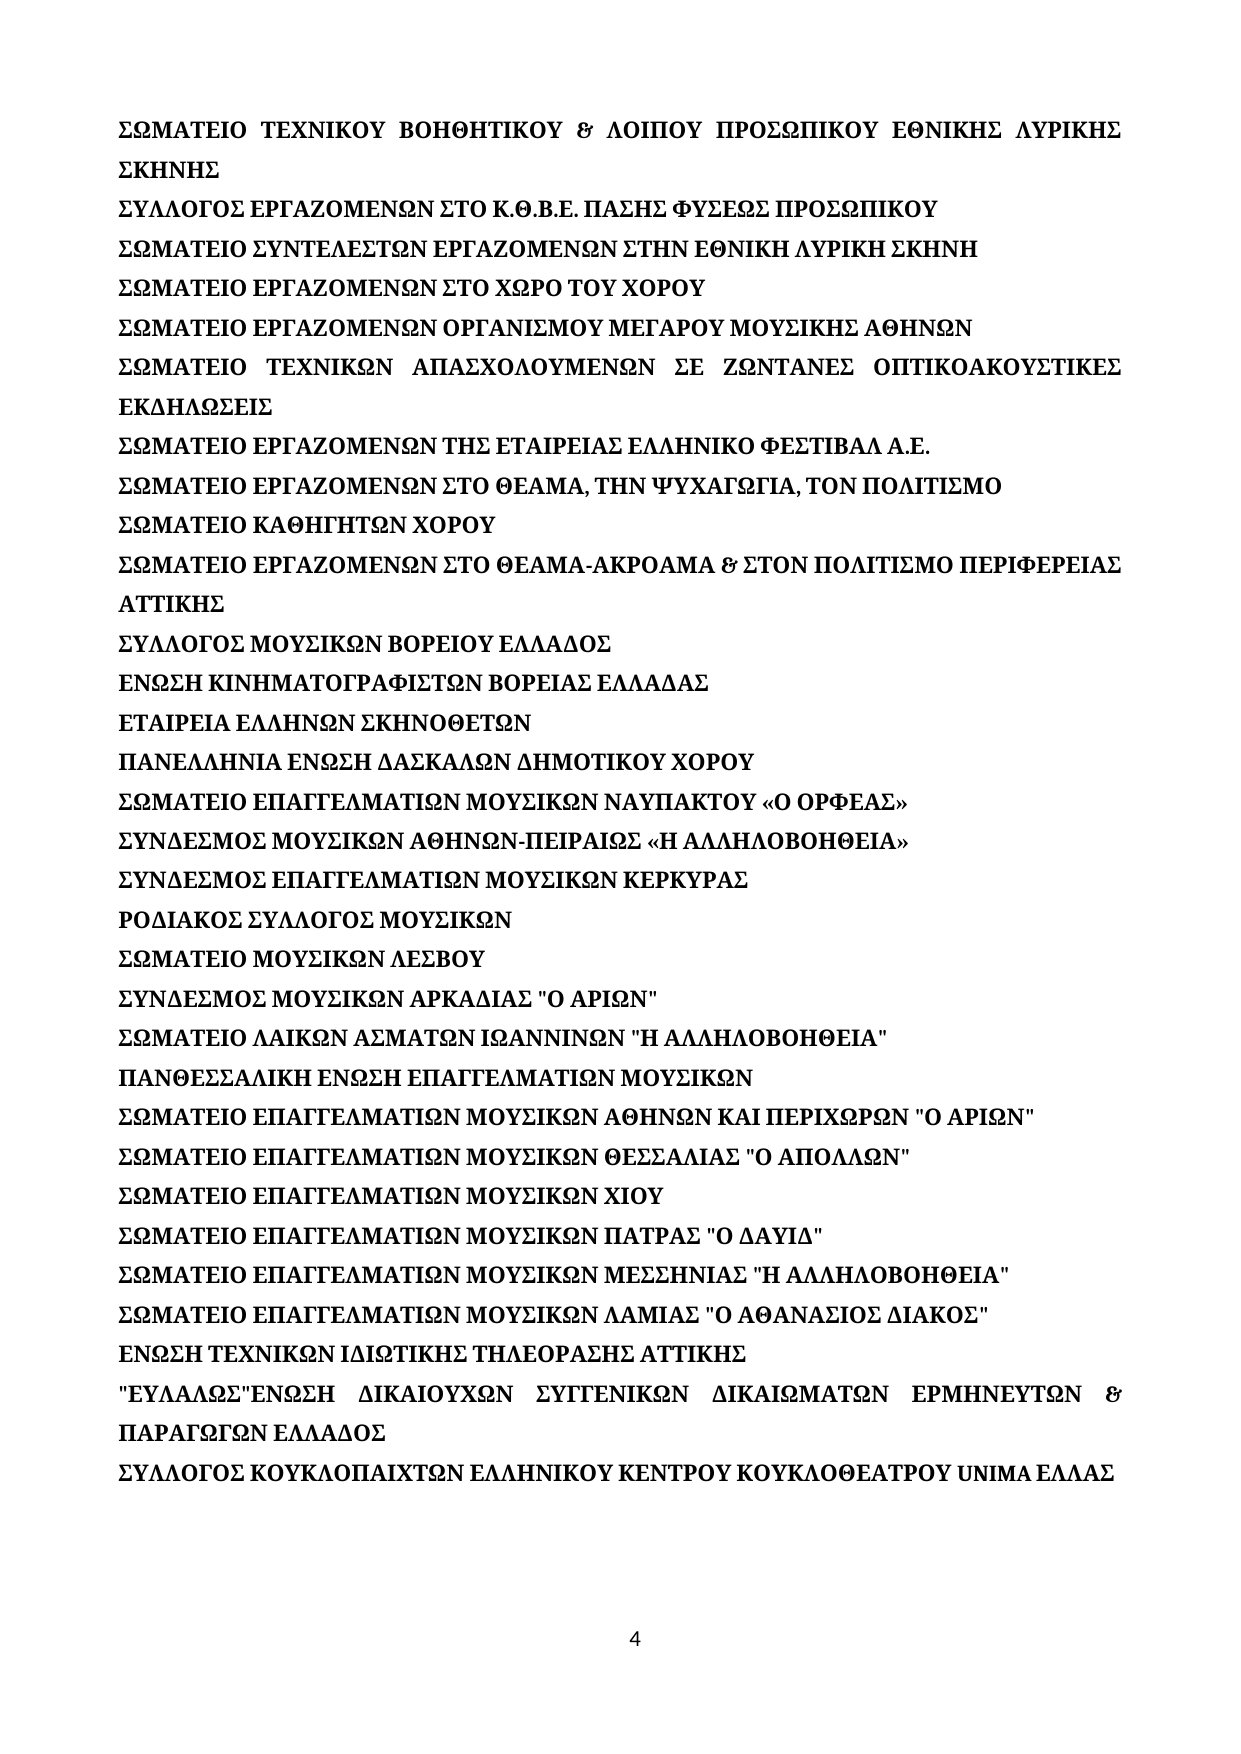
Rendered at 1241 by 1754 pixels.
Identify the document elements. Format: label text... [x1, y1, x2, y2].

text ΕΝΩΣΗ ΤΕΧΝΙΚΩΝ ΙΔΙΩΤΙΚΗΣ ΤΗΛΕΟΡΑΣΗΣ ΑΤΤΙΚΗΣ [118, 1342, 1122, 1368]
text ΣΥΛΛΟΓΟΣ ΚΟΥΚΛΟΠΑΙΧΤΩΝ ΕΛΛΗΝΙΚΟΥ ΚΕΝΤΡΟΥ ΚΟΥΚΛΟΘΕΑΤΡΟΥ UNIMA ΕΛΛΑΣ [118, 1460, 1122, 1487]
text ΣΩΜΑΤΕΙΟ ΕΠΑΓΓΕΛΜΑΤΙΩΝ ΜΟΥΣΙΚΩΝ ΝΑΥΠΑΚΤΟΥ «Ο ΟΡΦΕΑΣ» [118, 789, 1122, 816]
text ΣΩΜΑΤΕΙΟ ΚΑΘΗΓΗΤΩΝ ΧΟΡΟΥ [118, 513, 1122, 539]
text ΕΝΩΣΗ ΚΙΝΗΜΑΤΟΓΡΑΦΙΣΤΩΝ ΒΟΡΕΙΑΣ ΕΛΛΑΔΑΣ [118, 671, 1122, 697]
text ΣΩΜΑΤΕΙΟ ΕΠΑΓΓΕΛΜΑΤΙΩΝ ΜΟΥΣΙΚΩΝ ΘΕΣΣΑΛΙΑΣ "Ο ΑΠΟΛΛΩΝ" [118, 1144, 1122, 1171]
text ΣΩΜΑΤΕΙΟ ΕΡΓΑΖΟΜΕΝΩΝ ΟΡΓΑΝΙΣΜΟΥ ΜΕΓΑΡΟΥ ΜΟΥΣΙΚΗΣ ΑΘΗΝΩΝ [118, 316, 1122, 342]
text ΠΑΝΘΕΣΣΑΛΙΚΗ ΕΝΩΣΗ ΕΠΑΓΓΕΛΜΑΤΙΩΝ ΜΟΥΣΙΚΩΝ [118, 1066, 1122, 1092]
text ΣΩΜΑΤΕΙΟ ΣΥΝΤΕΛΕΣΤΩΝ ΕΡΓΑΖΟΜΕΝΩΝ ΣΤΗΝ ΕΘΝΙΚΗ ΛΥΡΙΚΗ ΣΚΗΝΗ [118, 237, 1122, 263]
text ΣΥΝΔΕΣΜΟΣ ΕΠΑΓΓΕΛΜΑΤΙΩΝ ΜΟΥΣΙΚΩΝ ΚΕΡΚΥΡΑΣ [118, 868, 1122, 894]
text ΡΟΔΙΑΚΟΣ ΣΥΛΛΟΓΟΣ ΜΟΥΣΙΚΩΝ [118, 908, 1122, 934]
text ΣΩΜΑΤΕΙΟ ΕΡΓΑΖΟΜΕΝΩΝ ΣΤΟ ΘΕΑΜΑ-ΑΚΡΟΑΜΑ & ΣΤΟΝ ΠΟΛΙΤΙΣΜΟ ΠΕΡΙΦΕΡΕΙΑΣ ΑΤΤΙΚΗΣ [118, 552, 1122, 618]
text ΣΥΛΛΟΓΟΣ ΜΟΥΣΙΚΩΝ ΒΟΡΕΙΟΥ ΕΛΛΑΔΟΣ [118, 631, 1122, 658]
text ΣΥΝΔΕΣΜΟΣ ΜΟΥΣΙΚΩΝ ΑΘΗΝΩΝ-ΠΕΙΡΑΙΩΣ «Η ΑΛΛΗΛΟΒΟΗΘΕΙΑ» [118, 829, 1122, 855]
text ΣΩΜΑΤΕΙΟ ΕΡΓΑΖΟΜΕΝΩΝ ΣΤΟ ΧΩΡΟ ΤΟΥ ΧΟΡΟΥ [118, 276, 1122, 302]
text ΣΥΝΔΕΣΜΟΣ ΜΟΥΣΙΚΩΝ ΑΡΚΑΔΙΑΣ "Ο ΑΡΙΩΝ" [118, 987, 1122, 1013]
text ΣΩΜΑΤΕΙΟ ΛΑΙΚΩΝ ΑΣΜΑΤΩΝ ΙΩΑΝΝΙΝΩΝ "Η ΑΛΛΗΛΟΒΟΗΘΕΙΑ" [118, 1026, 1122, 1052]
text ΣΩΜΑΤΕΙΟ ΕΠΑΓΓΕΛΜΑΤΙΩΝ ΜΟΥΣΙΚΩΝ ΑΘΗΝΩΝ ΚΑΙ ΠΕΡΙΧΩΡΩΝ "Ο ΑΡΙΩΝ" [118, 1105, 1122, 1131]
text ΕΤΑΙΡΕΙΑ ΕΛΛΗΝΩΝ ΣΚΗΝΟΘΕΤΩΝ [118, 710, 1122, 737]
text ΠΑΝΕΛΛΗΝΙΑ ΕΝΩΣΗ ΔΑΣΚΑΛΩΝ ΔΗΜΟΤΙΚΟΥ ΧΟΡΟΥ [118, 750, 1122, 776]
text ΣΩΜΑΤΕΙΟ ΜΟΥΣΙΚΩΝ ΛΕΣΒΟΥ [118, 947, 1122, 973]
text "ΕΥΛΑΛΩΣ"ΕΝΩΣΗ ΔΙΚΑΙΟΥΧΩΝ ΣΥΓΓΕΝΙΚΩΝ ΔΙΚΑΙΩΜΑΤΩΝ ΕΡΜΗΝΕΥΤΩΝ & ΠΑΡΑΓΩΓΩΝ ΕΛΛΑΔΟΣ [118, 1381, 1122, 1447]
text ΣΩΜΑΤΕΙΟ ΕΠΑΓΓΕΛΜΑΤΙΩΝ ΜΟΥΣΙΚΩΝ ΧΙΟΥ [118, 1184, 1122, 1210]
text ΣΩΜΑΤΕΙΟ ΕΠΑΓΓΕΛΜΑΤΙΩΝ ΜΟΥΣΙΚΩΝ ΠΑΤΡΑΣ "Ο ΔΑΥΙΔ" [118, 1223, 1122, 1250]
text ΣΩΜΑΤΕΙΟ ΕΡΓΑΖΟΜΕΝΩΝ ΤΗΣ ΕΤΑΙΡΕΙΑΣ ΕΛΛΗΝΙΚΟ ΦΕΣΤΙΒΑΛ Α.Ε. [118, 434, 1122, 460]
text ΣΩΜΑΤΕΙΟ ΕΠΑΓΓΕΛΜΑΤΙΩΝ ΜΟΥΣΙΚΩΝ ΛΑΜΙΑΣ "Ο ΑΘΑΝΑΣΙΟΣ ΔΙΑΚΟΣ" [118, 1302, 1122, 1329]
text ΣΩΜΑΤΕΙΟ ΕΡΓΑΖΟΜΕΝΩΝ ΣΤΟ ΘΕΑΜΑ, ΤΗΝ ΨΥΧΑΓΩΓΙΑ, ΤΟΝ ΠΟΛΙΤΙΣΜΟ [118, 473, 1122, 500]
text ΣΩΜΑΤΕΙΟ ΤΕΧΝΙΚΟΥ ΒΟΗΘΗΤΙΚΟΥ & ΛΟΙΠΟΥ ΠΡΟΣΩΠΙΚΟΥ ΕΘΝΙΚΗΣ ΛΥΡΙΚΗΣ ΣΚΗΝΗΣ [118, 118, 1122, 184]
text ΣΩΜΑΤΕΙΟ ΤΕΧΝΙΚΩΝ ΑΠΑΣΧΟΛΟΥΜΕΝΩΝ ΣΕ ΖΩΝΤΑΝΕΣ ΟΠΤΙΚΟΑΚΟΥΣΤΙΚΕΣ ΕΚΔΗΛΩΣΕΙΣ [118, 355, 1122, 421]
text ΣΥΛΛΟΓΟΣ ΕΡΓΑΖΟΜΕΝΩΝ ΣΤΟ Κ.Θ.Β.Ε. ΠΑΣΗΣ ΦΥΣΕΩΣ ΠΡΟΣΩΠΙΚΟΥ [118, 197, 1122, 223]
text ΣΩΜΑΤΕΙΟ ΕΠΑΓΓΕΛΜΑΤΙΩΝ ΜΟΥΣΙΚΩΝ ΜΕΣΣΗΝΙΑΣ "Η ΑΛΛΗΛΟΒΟΗΘΕΙΑ" [118, 1263, 1122, 1289]
